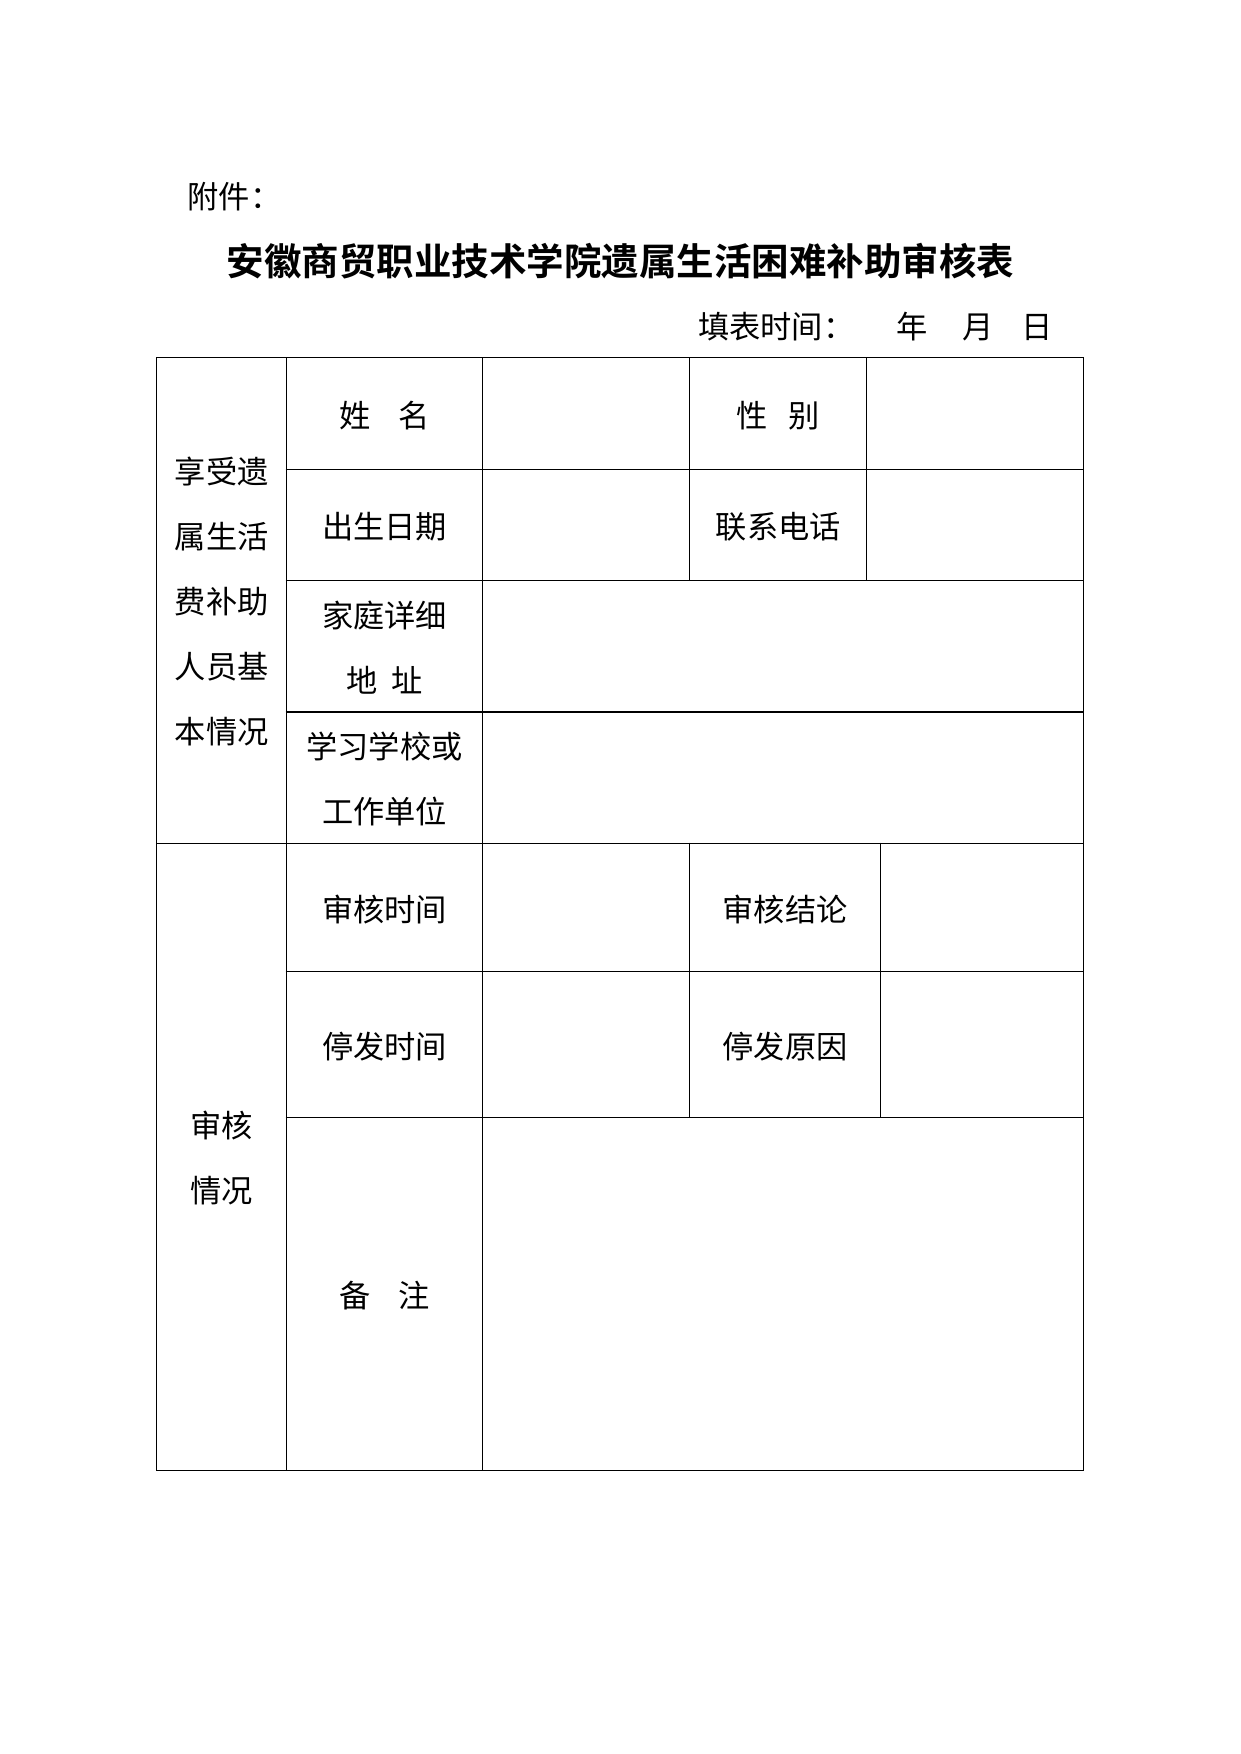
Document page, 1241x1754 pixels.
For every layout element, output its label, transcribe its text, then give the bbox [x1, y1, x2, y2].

table_header 性 别 [690, 358, 866, 469]
table_cell [483, 972, 689, 1117]
table_cell 停发原因 [690, 972, 880, 1117]
table_cell 审核结论 [690, 844, 880, 971]
table_cell [483, 1118, 1083, 1470]
table_header [867, 358, 1083, 469]
table_cell 出生日期 [287, 470, 482, 580]
table_cell [881, 844, 1083, 971]
table_header [483, 358, 689, 469]
table_cell [881, 972, 1083, 1117]
table_header 享受遗属生活费补助人员基本情况 [157, 358, 286, 842]
text 填表时间： 年 月 日 [187, 292, 1053, 357]
table_cell 审核 情况 [157, 844, 286, 1470]
table_cell 备 注 [287, 1118, 482, 1470]
table_cell 停发时间 [287, 972, 482, 1117]
table_cell [483, 713, 1083, 842]
table_cell [483, 581, 1083, 711]
table_cell 审核时间 [287, 844, 482, 971]
table_cell 联系电话 [690, 470, 866, 580]
table_cell [867, 470, 1083, 580]
table_cell [483, 470, 689, 580]
text 附件： [187, 162, 1053, 227]
table_cell 家庭详细 地 址 [287, 581, 482, 711]
table_cell [483, 844, 689, 971]
table_cell 学习学校或工作单位 [287, 713, 482, 842]
table_header 姓 名 [287, 358, 482, 469]
text 安徽商贸职业技术学院遗属生活困难补助审核表 [187, 227, 1053, 292]
